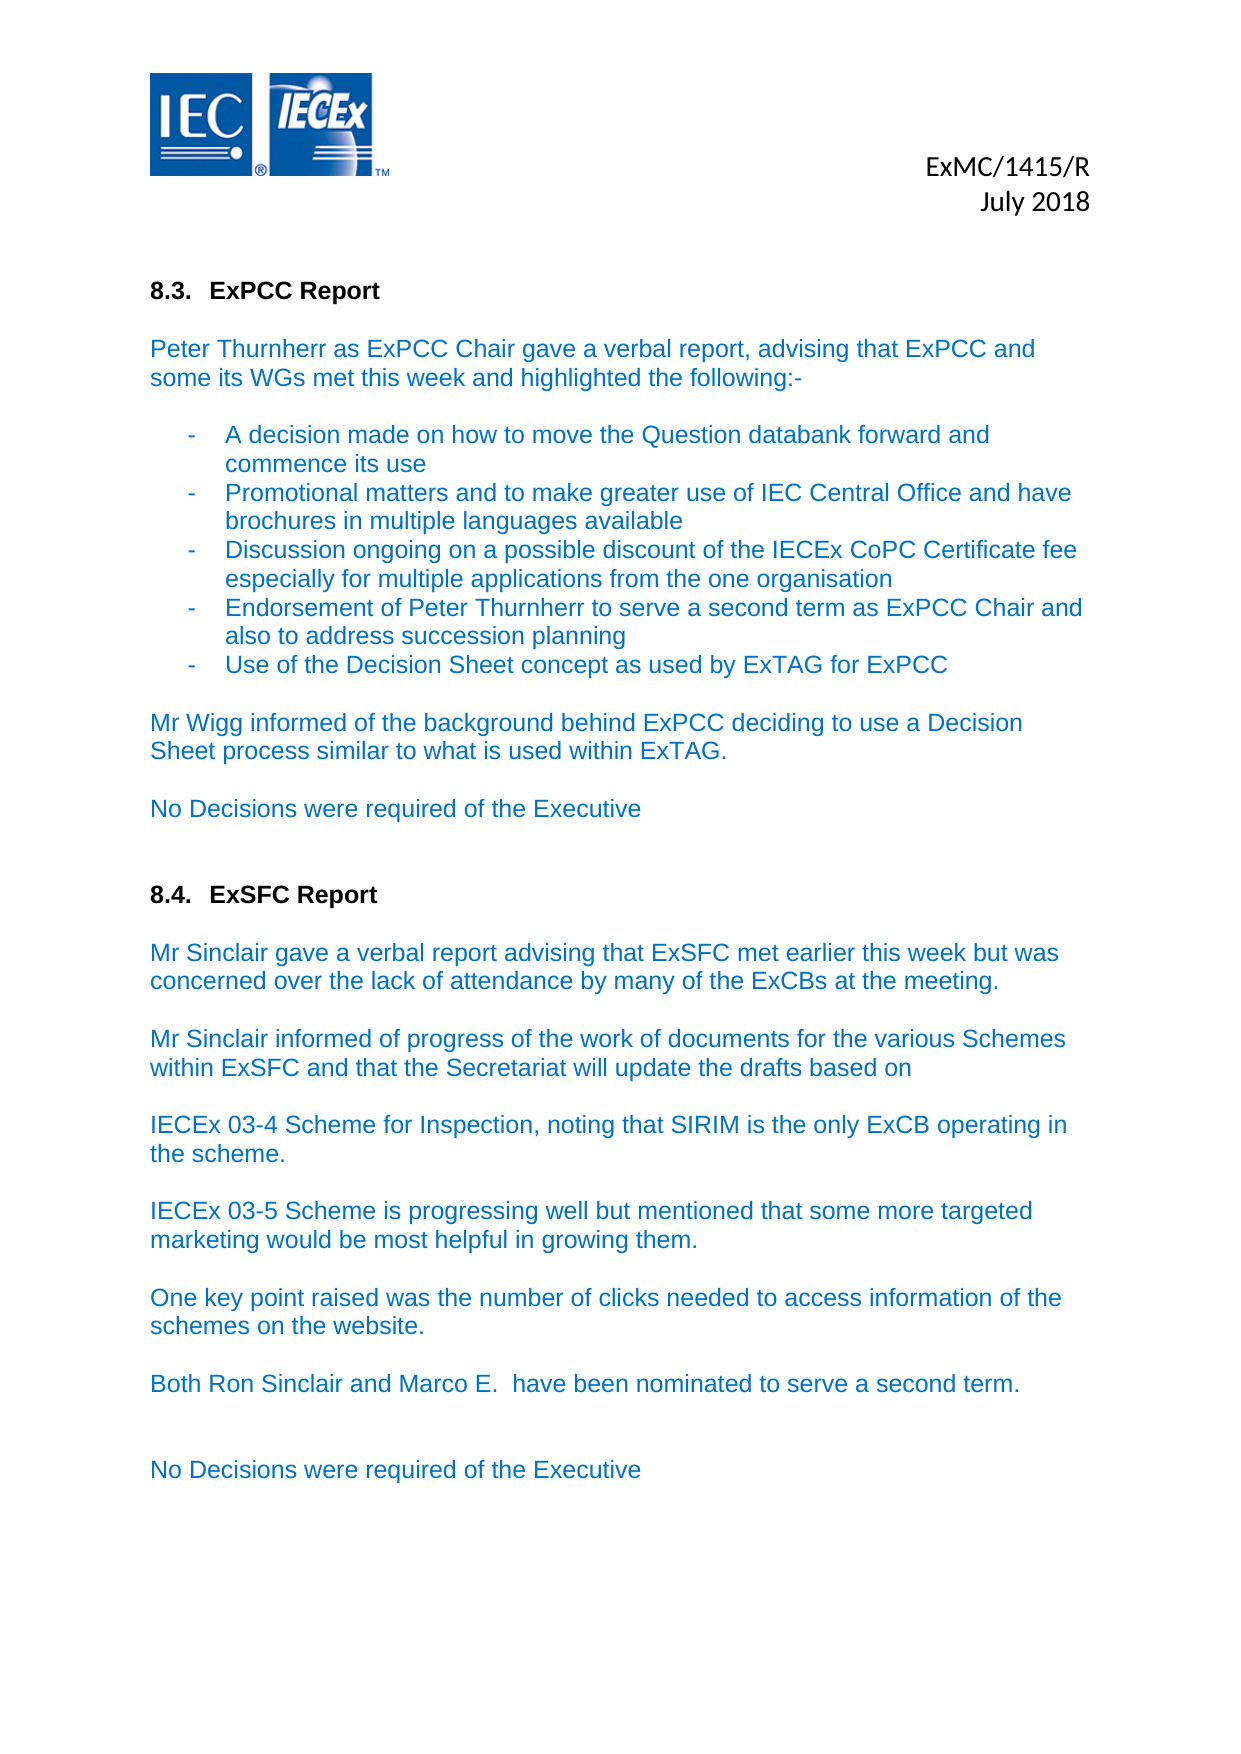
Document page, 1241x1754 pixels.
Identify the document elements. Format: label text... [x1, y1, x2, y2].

list Endorsement of Peter Thurnherr to serve a second term as ExPCC Chair and also to address succession planning [187, 593, 1090, 650]
text One key point raised was the number of clicks needed to access information of the schemes on the website. [150, 1283, 1090, 1340]
list ExPCC Report [150, 276, 1090, 305]
picture [150, 73, 389, 176]
text IECEx 03-4 Scheme for Inspection, noting that SIRIM is the only ExCB operating in the scheme. [150, 1110, 1090, 1168]
text Mr Wigg informed of the background behind ExPCC deciding to use a Decision Sheet process similar to what is used within ExTAG. [150, 708, 1090, 765]
list Promotional matters and to make greater use of IEC Central Office and have brochures in multiple languages available [187, 478, 1090, 535]
text Peter Thurnherr as ExPCC Chair gave a verbal report, advising that ExPCC and some its WGs met this week and highlighted the following:- [150, 334, 1090, 391]
list ExSFC Report [150, 880, 1090, 909]
text No Decisions were required of the Executive [150, 794, 1090, 823]
list Discussion ongoing on a possible discount of the IECEx CoPC Certificate fee especially for multiple applications from the one organisation [187, 535, 1090, 593]
list A decision made on how to move the Question databank forward and commence its use [187, 420, 1090, 478]
text Both Ron Sinclair and Marco E. have been nominated to serve a second term. [150, 1369, 1090, 1398]
text No Decisions were required of the Executive [150, 1455, 1090, 1484]
text Mr Sinclair informed of progress of the work of documents for the various Schemes within ExSFC and that the Secretariat will update the drafts based on [150, 1024, 1090, 1081]
text Mr Sinclair gave a verbal report advising that ExSFC met earlier this week but was concerned over the lack of attendance by many of the ExCBs at the meeting. [150, 938, 1090, 995]
text IECEx 03-5 Scheme is progressing well but mentioned that some more targeted marketing would be most helpful in growing them. [150, 1196, 1090, 1254]
list Use of the Decision Sheet concept as used by ExTAG for ExPCC [187, 650, 1090, 679]
